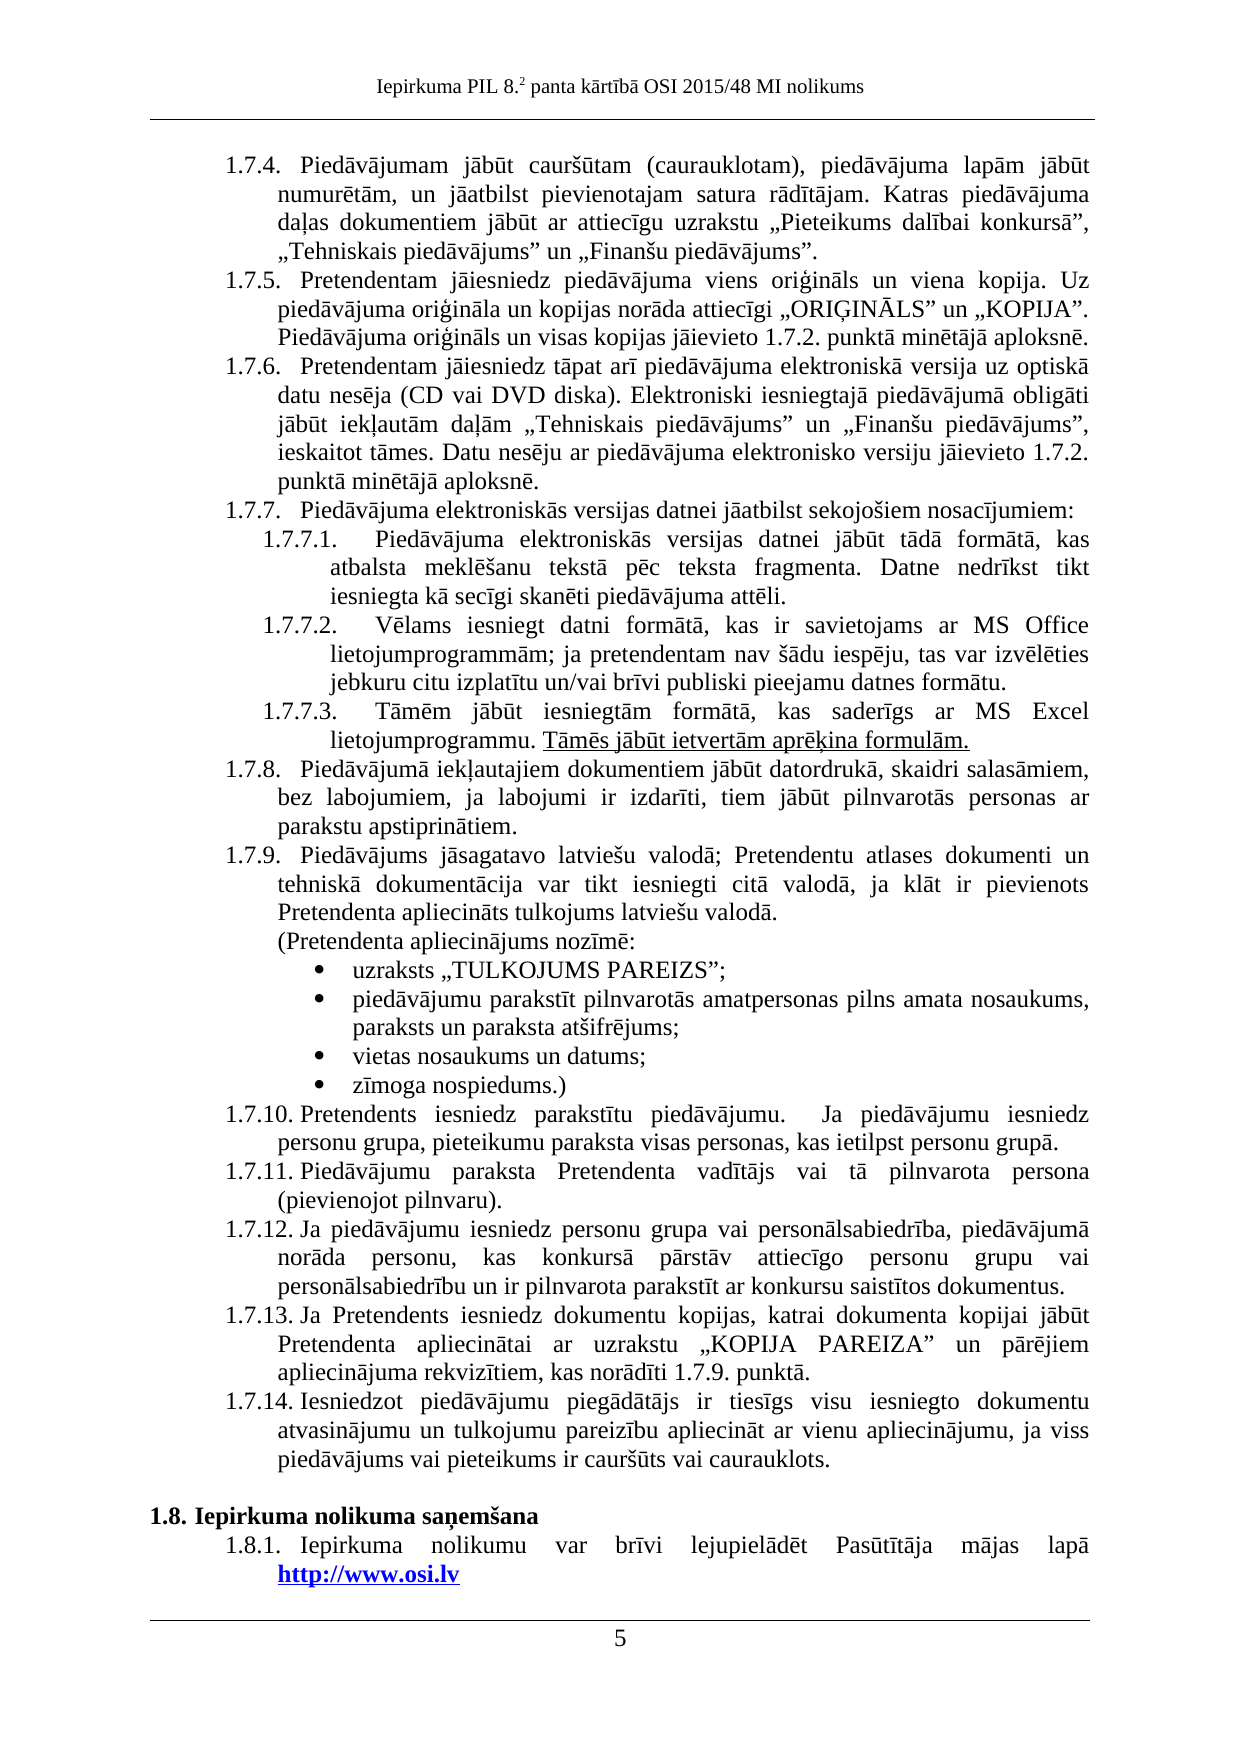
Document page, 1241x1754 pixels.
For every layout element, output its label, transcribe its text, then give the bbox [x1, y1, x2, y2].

list uzraksts „TULKOJUMS PAREIZS”; [315, 955, 1090, 984]
list Iepirkuma nolikumu var brīvi lejupielādēt Pasūtītāja mājas lapā http://www.osi.lv [225, 1530, 1090, 1587]
list Piedāvājumu paraksta Pretendenta vadītājs vai tā pilnvarota persona (pievienojot pilnvaru). [225, 1156, 1090, 1214]
list Piedāvājuma elektroniskās versijas datnei jābūt tādā formātā, kas atbalsta meklēšanu tekstā pēc teksta fragmenta. Datne nedrīkst tikt iesniegta kā secīgi skanēti piedāvājuma attēli. [262, 524, 1090, 610]
list Pretendentam jāiesniedz tāpat arī piedāvājuma elektroniskā versija uz optiskā datu nesēja (CD vai DVD diska). Elektroniski iesniegtajā piedāvājumā obligāti jābūt iekļautām daļām „Tehniskais piedāvājums” un „Finanšu piedāvājums”, ieskaitot tāmes. Datu nesēju ar piedāvājuma elektronisko versiju jāievieto 1.7.2. punktā minētājā aploksnē. [225, 351, 1090, 495]
list vietas nosaukums un datums; [315, 1041, 1090, 1070]
list Vēlams iesniegt datni formātā, kas ir savietojams ar MS Office lietojumprogrammām; ja pretendentam nav šādu iespēju, tas var izvēlēties jebkuru citu izplatītu un/vai brīvi publiski pieejamu datnes formātu. [262, 610, 1090, 696]
list Ja piedāvājumu iesniedz personu grupa vai personālsabiedrība, piedāvājumā norāda personu, kas konkursā pārstāv attiecīgo personu grupu vai personālsabiedrību un ir pilnvarota parakstīt ar konkursu saistītos dokumentus. [225, 1214, 1090, 1300]
list zīmoga nospiedums.) [315, 1070, 1090, 1099]
list Piedāvājumam jābūt cauršūtam (caurauklotam), piedāvājuma lapām jābūt numurētām, un jāatbilst pievienotajam satura rādītājam. Katras piedāvājuma daļas dokumentiem jābūt ar attiecīgu uzrakstu „Pieteikums dalībai konkursā”, „Tehniskais piedāvājums” un „Finanšu piedāvājums”. [225, 150, 1090, 265]
list Pretendentam jāiesniedz piedāvājuma viens oriģināls un viena kopija. Uz piedāvājuma oriģināla un kopijas norāda attiecīgi „ORIĢINĀLS” un „KOPIJA”. Piedāvājuma oriģināls un visas kopijas jāievieto 1.7.2. punktā minētājā aploksnē. [225, 265, 1090, 351]
list Ja Pretendents iesniedz dokumentu kopijas, katrai dokumenta kopijai jābūt Pretendenta apliecinātai ar uzrakstu „KOPIJA PAREIZA” un pārējiem apliecinājuma rekvizītiem, kas norādīti 1.7.9. punktā. [225, 1300, 1090, 1386]
list Tāmēm jābūt iesniegtām formātā, kas saderīgs ar MS Excel lietojumprogrammu. Tāmēs jābūt ietvertām aprēķina formulām. [262, 696, 1090, 754]
list Piedāvājumā iekļautajiem dokumentiem jābūt datordrukā, skaidri salasāmiem, bez labojumiem, ja labojumi ir izdarīti, tiem jābūt pilnvarotās personas ar parakstu apstiprinātiem. [225, 754, 1090, 840]
list Piedāvājuma elektroniskās versijas datnei jāatbilst sekojošiem nosacījumiem: [225, 495, 1090, 524]
list Piedāvājums jāsagatavo latviešu valodā; Pretendentu atlases dokumenti un tehniskā dokumentācija var tikt iesniegti citā valodā, ja klāt ir pievienots Pretendenta apliecināts tulkojums latviešu valodā. [225, 840, 1090, 926]
text (Pretendenta apliecinājums nozīmē: [277, 926, 1090, 955]
list Pretendents iesniedz parakstītu piedāvājumu. Ja piedāvājumu iesniedz personu grupa, pieteikumu paraksta visas personas, kas ietilpst personu grupā. [225, 1099, 1090, 1156]
list Iesniedzot piedāvājumu piegādātājs ir tiesīgs visu iesniegto dokumentu atvasinājumu un tulkojumu pareizību apliecināt ar vienu apliecinājumu, ja viss piedāvājums vai pieteikums ir cauršūts vai caurauklots. [225, 1386, 1090, 1472]
list Iepirkuma nolikuma saņemšana [149, 1501, 1090, 1530]
list piedāvājumu parakstīt pilnvarotās amatpersonas pilns amata nosaukums, paraksts un paraksta atšifrējums; [315, 984, 1090, 1041]
